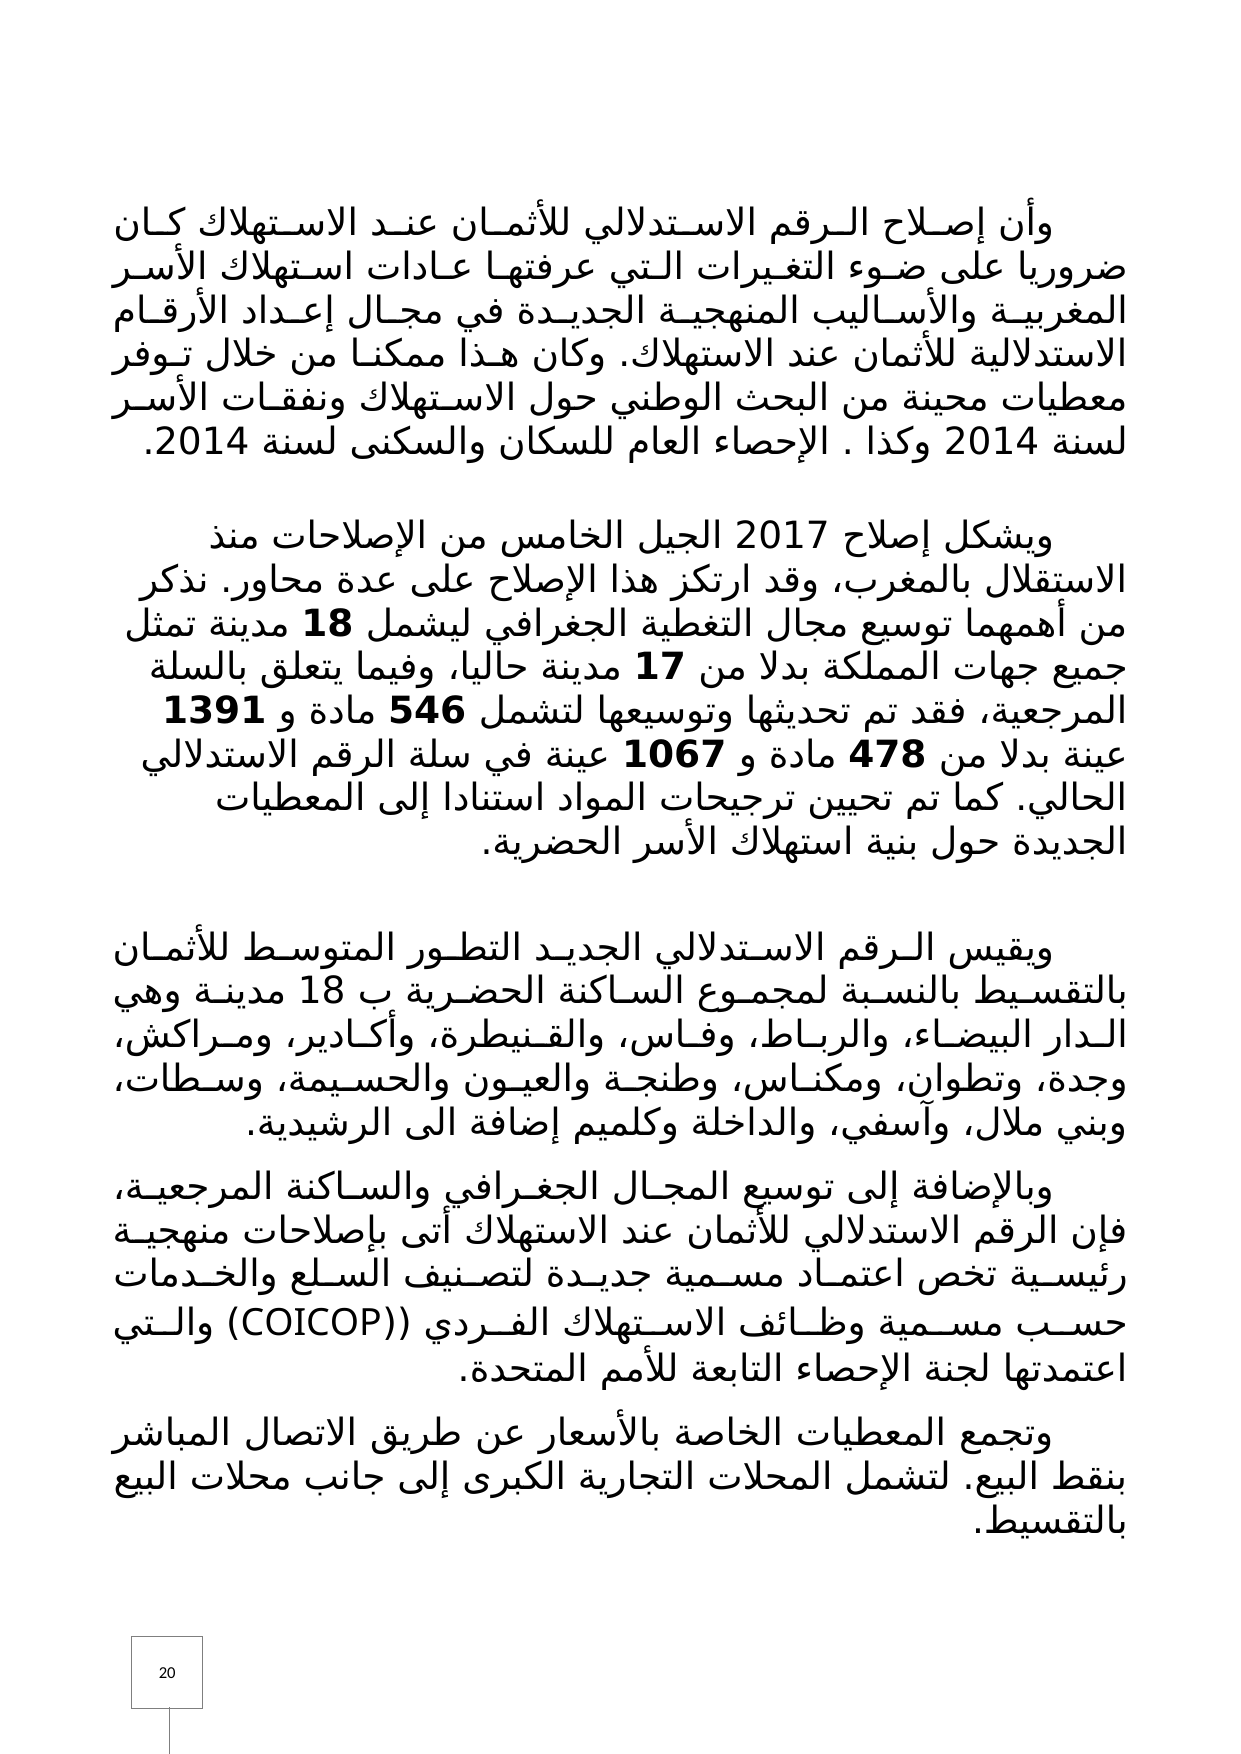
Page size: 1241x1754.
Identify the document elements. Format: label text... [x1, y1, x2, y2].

text وبالإضافة إلى توسيع المجال الجغرافي والساكنة المرجعية، فإن الرقم الاستدلالي للأثمان عند الاستهلاك أتى بإصلاحات منهجية رئيسية تخص اعتماد مسمية جديدة لتصنيف السلع والخدمات حسب مسمية وظائف الاستهلاك الفردي ((COICOP) والتي اعتمدتها لجنة الإحصاء التابعة للأمم المتحدة. [112, 1164, 1128, 1390]
text ويشكل إصلاح 2017 الجيل الخامس من الإصلاحات منذ الاستقلال بالمغرب، وقد ارتكز هذا الإصلاح على عدة محاور. نذكر من أهمهما توسيع مجال التغطية الجغرافي ليشمل 18 مدينة تمثل جميع جهات المملكة بدلا من 17 مدينة حاليا، وفيما يتعلق بالسلة المرجعية، فقد تم تحديثها وتوسيعها لتشمل 546 مادة و 1391 عينة بدلا من 478 مادة و 1067 عينة في سلة الرقم الاستدلالي الحالي. كما تم تحيين ترجيحات المواد استنادا إلى المعطيات الجديدة حول بنية استهلاك الأسر الحضرية. [112, 514, 1128, 863]
text وأن إصلاح الرقم الاستدلالي للأثمان عند الاستهلاك كان ضروريا على ضوء التغيرات التي عرفتها عادات استهلاك الأسر المغربية والأساليب المنهجية الجديدة في مجال إعداد الأرقام الاستدلالية للأثمان عند الاستهلاك. وكان هذا ممكنا من خلال توفر معطيات محينة من البحث الوطني حول الاستهلاك ونفقات الأسر لسنة 2014 وكذا . الإحصاء العام للسكان والسكنى لسنة 2014. [112, 201, 1128, 463]
text وتجمع المعطيات الخاصة بالأسعار عن طريق الاتصال المباشر بنقط البيع. لتشمل المحلات التجارية الكبرى إلى جانب محلات البيع بالتقسيط. [112, 1411, 1128, 1542]
text ويقيس الرقم الاستدلالي الجديد التطور المتوسط للأثمان بالتقسيط بالنسبة لمجموع الساكنة الحضرية ب 18 مدينة وهي الدار البيضاء، والرباط، وفاس، والقنيطرة، وأكادير، ومراكش، وجدة، وتطوان، ومكناس، وطنجة والعيون والحسيمة، وسطات، وبني ملال، وآسفي، والداخلة وكلميم إضافة الى الرشيدية. [112, 926, 1128, 1144]
